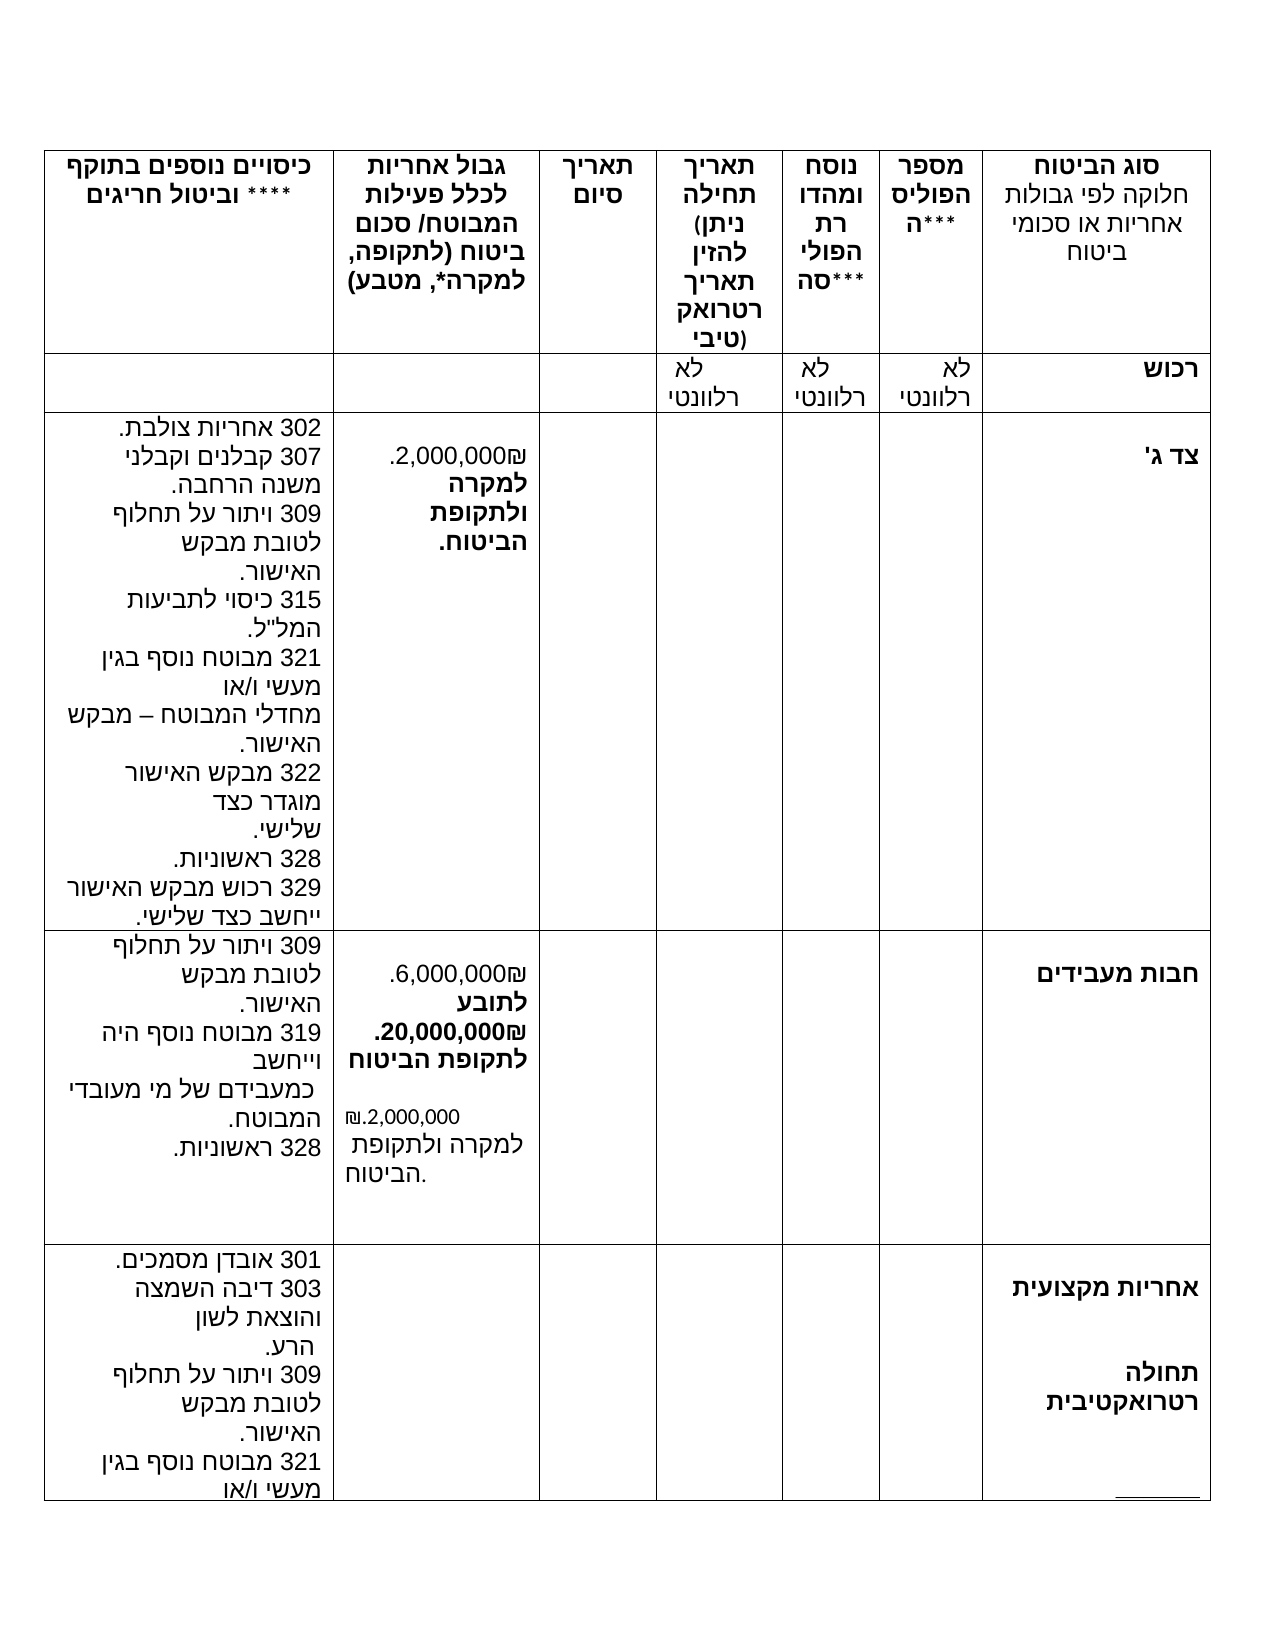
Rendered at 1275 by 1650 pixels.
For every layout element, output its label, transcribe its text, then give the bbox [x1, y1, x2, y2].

table_cell 309 ויתור על תחלוף לטובת מבקש האישור. 319 מבוטח נוסף היה וייחשב כמעבידם של מי מעובדי המבוטח. 328 ראשוניות. [45, 931, 333, 1244]
table_cell [783, 931, 879, 1244]
table_cell חבות מעבידים [983, 931, 1210, 1244]
table_cell צד ג' [983, 413, 1210, 930]
table_cell [540, 354, 656, 412]
table_cell לא רלוונטי [783, 354, 879, 412]
table_cell לא רלוונטי [657, 354, 782, 412]
table_cell [657, 1245, 782, 1500]
table_cell אחריות מקצועית תחולה רטרואקטיבית _______________ [983, 1245, 1210, 1500]
table_cell [540, 413, 656, 930]
table_header כיסויים נוספים בתוקף וביטול חריגים **** [45, 151, 333, 353]
table_header נוסח ומהדורת הפוליסה*** [783, 151, 879, 353]
table_cell [540, 1245, 656, 1500]
table_cell 6,000,000₪. לתובע 20,000,000₪. לתקופת הביטוח ₪.2,000,000 למקרה ולתקופת הביטוח. [334, 931, 539, 1244]
table_cell [334, 1245, 539, 1500]
table_cell 301 אובדן מסמכים. 303 דיבה השמצה והוצאת לשון הרע. 309 ויתור על תחלוף לטובת מבקש האישור. 321 מבוטח נוסף בגין מעשי ו/או מחדלי המבוטח, מבקש האישור. 325 מרמה ואי יושר עובדים. 326 פגיעה בפרטיות. 328 ראשוניות. 332 תקופת גילוי (6 חודשים). [45, 1245, 333, 1500]
table_cell [783, 413, 879, 930]
table_cell [334, 354, 539, 412]
table_header תאריך תחילה (ניתן להזין תאריך רטרואקטיבי) [657, 151, 782, 353]
table_cell רכוש [983, 354, 1210, 412]
table_cell [880, 1245, 982, 1500]
table_cell [540, 931, 656, 1244]
table_cell [880, 931, 982, 1244]
table_cell [657, 931, 782, 1244]
table_cell [45, 354, 333, 412]
table_header תאריך סיום [540, 151, 656, 353]
table_cell [880, 413, 982, 930]
table_cell לא רלוונטי [880, 354, 982, 412]
table_cell [657, 413, 782, 930]
table_cell 302 אחריות צולבת. 307 קבלנים וקבלני משנה הרחבה. 309 ויתור על תחלוף לטובת מבקש האישור. 315 כיסוי לתביעות המל"ל. 321 מבוטח נוסף בגין מעשי ו/או מחדלי המבוטח – מבקש האישור. 322 מבקש האישור מוגדר כצד שלישי. 328 ראשוניות. 329 רכוש מבקש האישור ייחשב כצד שלישי. [45, 413, 333, 930]
table_cell [783, 1245, 879, 1500]
table_header גבול אחריות לכלל פעילות המבוטח/ סכום ביטוח (לתקופה, למקרה*, מטבע) [334, 151, 539, 353]
table_header מספר הפוליסה*** [880, 151, 982, 353]
table_cell 2,000,000₪. למקרה ולתקופת הביטוח. [334, 413, 539, 930]
table_header סוג הביטוח חלוקה לפי גבולות אחריות או סכומי ביטוח [983, 151, 1210, 353]
